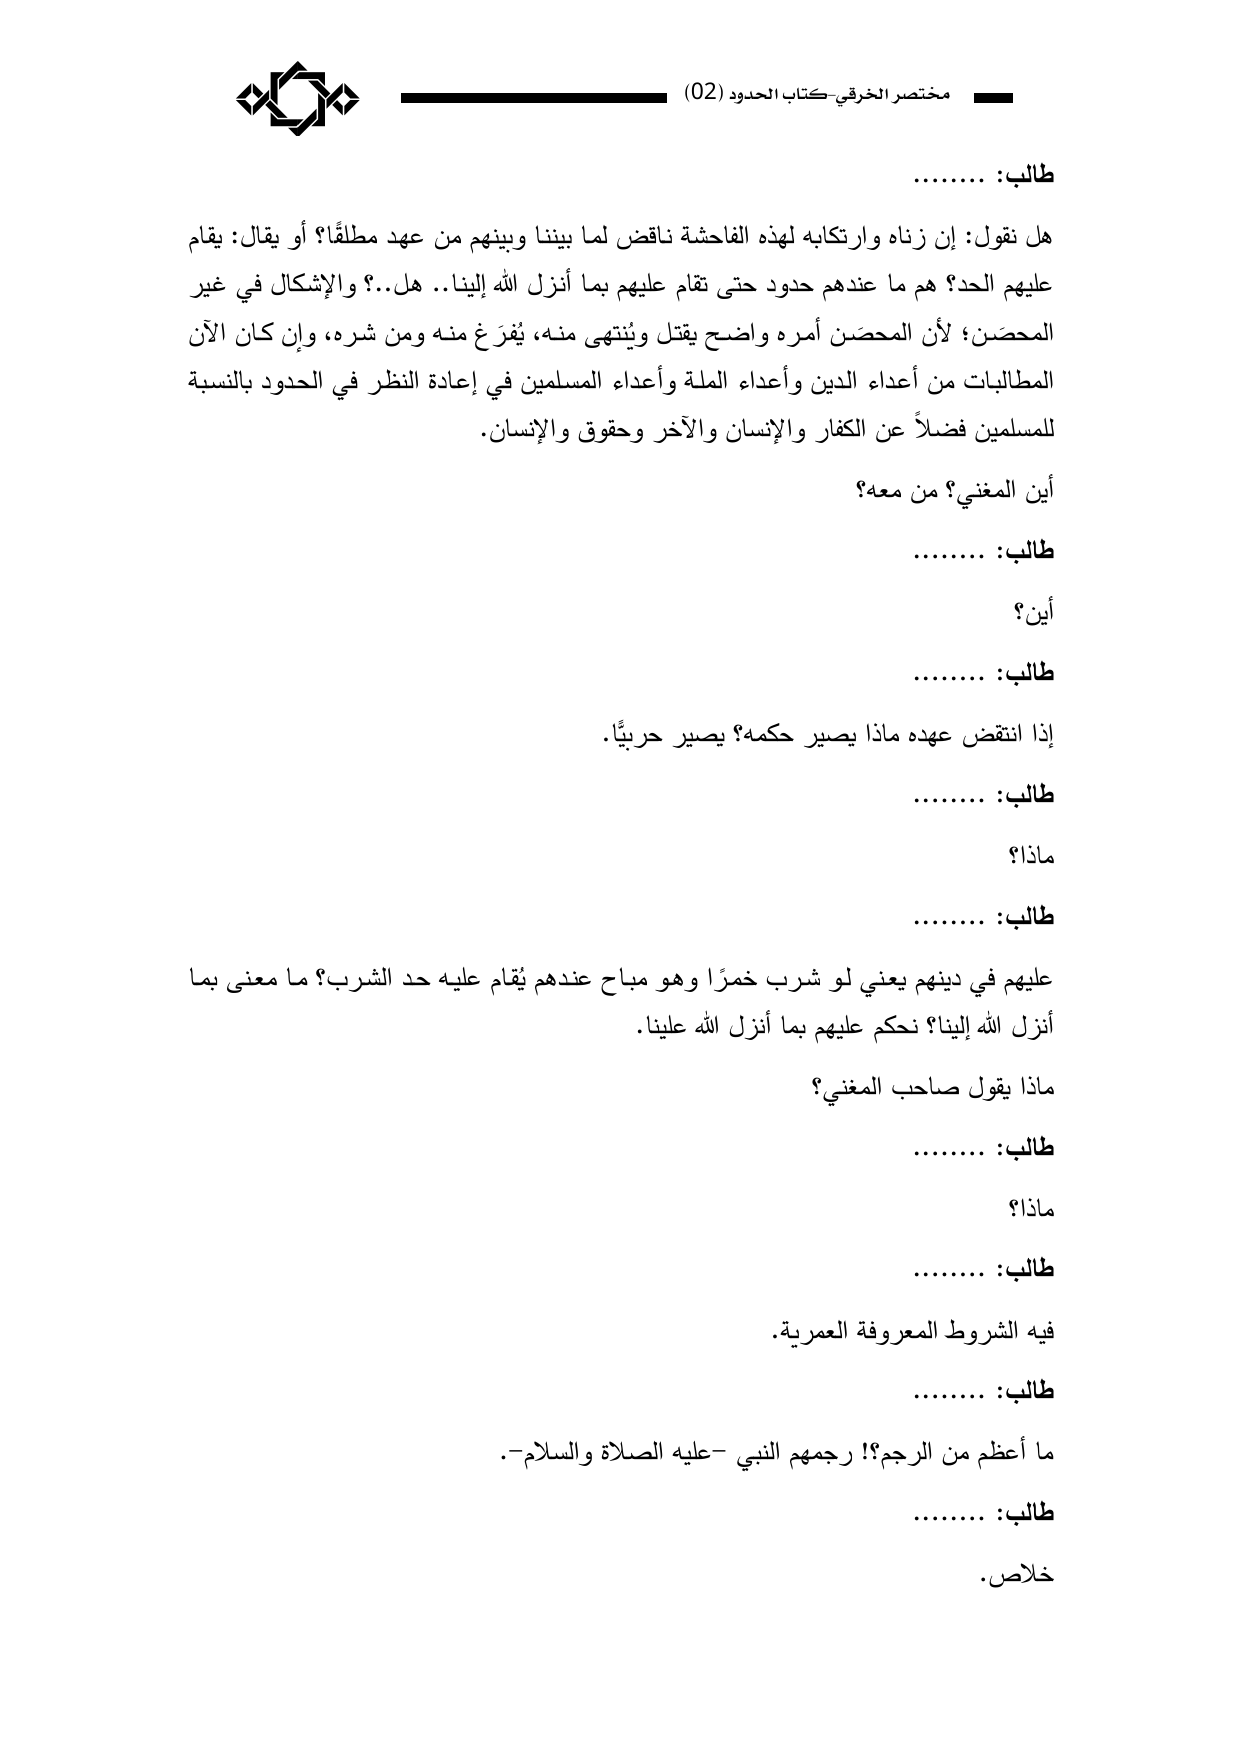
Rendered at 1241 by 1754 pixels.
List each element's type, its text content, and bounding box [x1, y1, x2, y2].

text ماذا؟ [187, 831, 1053, 879]
text خلاص. [187, 1549, 1053, 1598]
text طالب: ........ [187, 1366, 1053, 1415]
text أين المغني؟ من معه؟ [187, 465, 1053, 513]
text طالب: ........ [187, 150, 1053, 198]
text ماذا يقول صاحب المغني؟ [187, 1062, 1053, 1110]
text طالب: ........ [187, 526, 1053, 574]
text ما أعظم من الرجم؟! رجمهم النبي -عليه الصلاة والسلام-. [187, 1427, 1053, 1476]
text طالب: ........ [187, 1123, 1053, 1171]
text فيه الشروط المعروفة العمرية. [187, 1306, 1053, 1354]
text إذا انتقض عهده ماذا يصير حكمه؟ يصير حربيًّا. [187, 709, 1053, 757]
text ماذا؟ [187, 1184, 1053, 1232]
text طالب: ........ [187, 1488, 1053, 1537]
text طالب: ........ [187, 648, 1053, 696]
text أين؟ [187, 587, 1053, 635]
text هل نقول: إن زناه وارتكابه لهذه الفاحشة ناقض لما بيننا وبينهم من عهد مطلقًا؟ أو يقال: يقام عليهم الحد؟ هم ما عندهم حدود حتى تقام عليهم بما أنزل الله إلينا.. هل..؟ والإشكال في غير المحصَن؛ لأن المحصَن أمره واضح يقتل ويُنتهى منه، يُفرَغ منه ومن شره، وإن كان الآن المطالبات من أعداء الدين وأعداء الملة وأعداء المسلمين في إعادة النظر في الحدود بالنسبة للمسلمين فضلاً عن الكفار والإنسان والآخر وحقوق والإنسان. [187, 211, 1053, 453]
text طالب: ........ [187, 1244, 1053, 1293]
text طالب: ........ [187, 892, 1053, 940]
text عليهم في دينهم يعني لو شرب خمرًا وهو مباح عندهم يُقام عليه حد الشرب؟ ما معنى بما أنزل الله إلينا؟ نحكم عليهم بما أنزل الله علينا. [187, 953, 1053, 1049]
text طالب: ........ [187, 770, 1053, 818]
